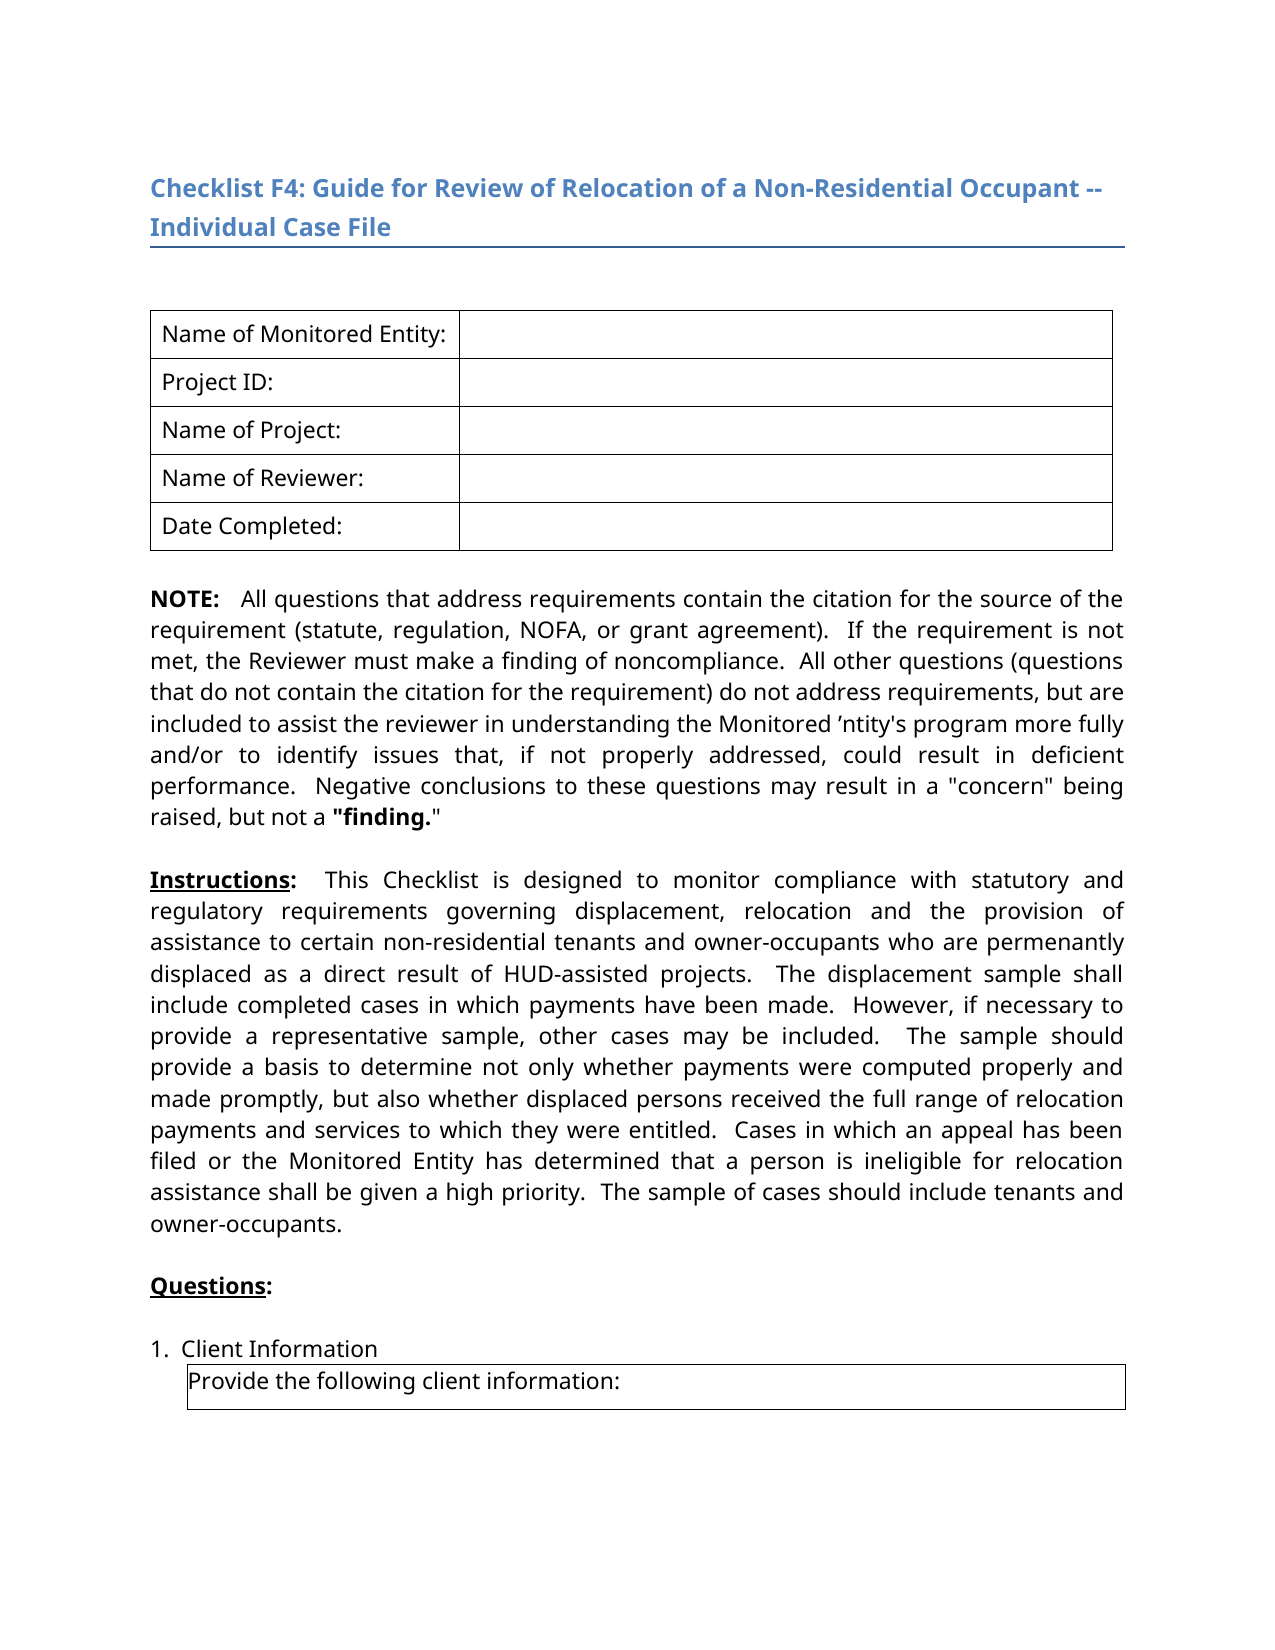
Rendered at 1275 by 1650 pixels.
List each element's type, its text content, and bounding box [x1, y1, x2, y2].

table_cell Name of Reviewer: [151, 455, 459, 502]
table_header Name of Monitored Entity: [151, 311, 459, 358]
subtitle Checklist F4: Guide for Review of Relocation of a Non-Residential Occupant -- Individual Case File [150, 171, 1125, 246]
table_header [460, 311, 1112, 358]
text Questions: [150, 1270, 1125, 1301]
text 1. Client Information [150, 1332, 1125, 1364]
table_cell Date Completed: [151, 503, 459, 550]
text NOTE: All questions that address requirements contain the citation for the source of the requirement (statute, regulation, NOFA, or grant agreement). If the requirement is not met, the Reviewer must make a finding of noncompliance. All other questions (questions that do not contain the citation for the requirement) do not address requirements, but are included to assist the reviewer in understanding the Monitored ’ntity's program more fully and/or to identify issues that, if not properly addressed, could result in deficient performance. Negative conclusions to these questions may result in a "concern" being raised, but not a "finding." [150, 582, 1125, 832]
table_cell [460, 407, 1112, 454]
text Instructions: This Checklist is designed to monitor compliance with statutory and regulatory requirements governing displacement, relocation and the provision of assistance to certain non-residential tenants and owner-occupants who are permenantly displaced as a direct result of HUD-assisted projects. The displacement sample shall include completed cases in which payments have been made. However, if necessary to provide a representative sample, other cases may be included. The sample should provide a basis to determine not only whether payments were computed properly and made promptly, but also whether displaced persons received the full range of relocation payments and services to which they were entitled. Cases in which an appeal has been filed or the Monitored Entity has determined that a person is ineligible for relocation assistance shall be given a high priority. The sample of cases should include tenants and owner-occupants. [150, 864, 1125, 1239]
table_cell Project ID: [151, 359, 459, 406]
table_cell [460, 359, 1112, 406]
table_cell [460, 503, 1112, 550]
table_header Provide the following client information: [188, 1365, 1125, 1409]
table_cell Name of Project: [151, 407, 459, 454]
table_cell [460, 455, 1112, 502]
